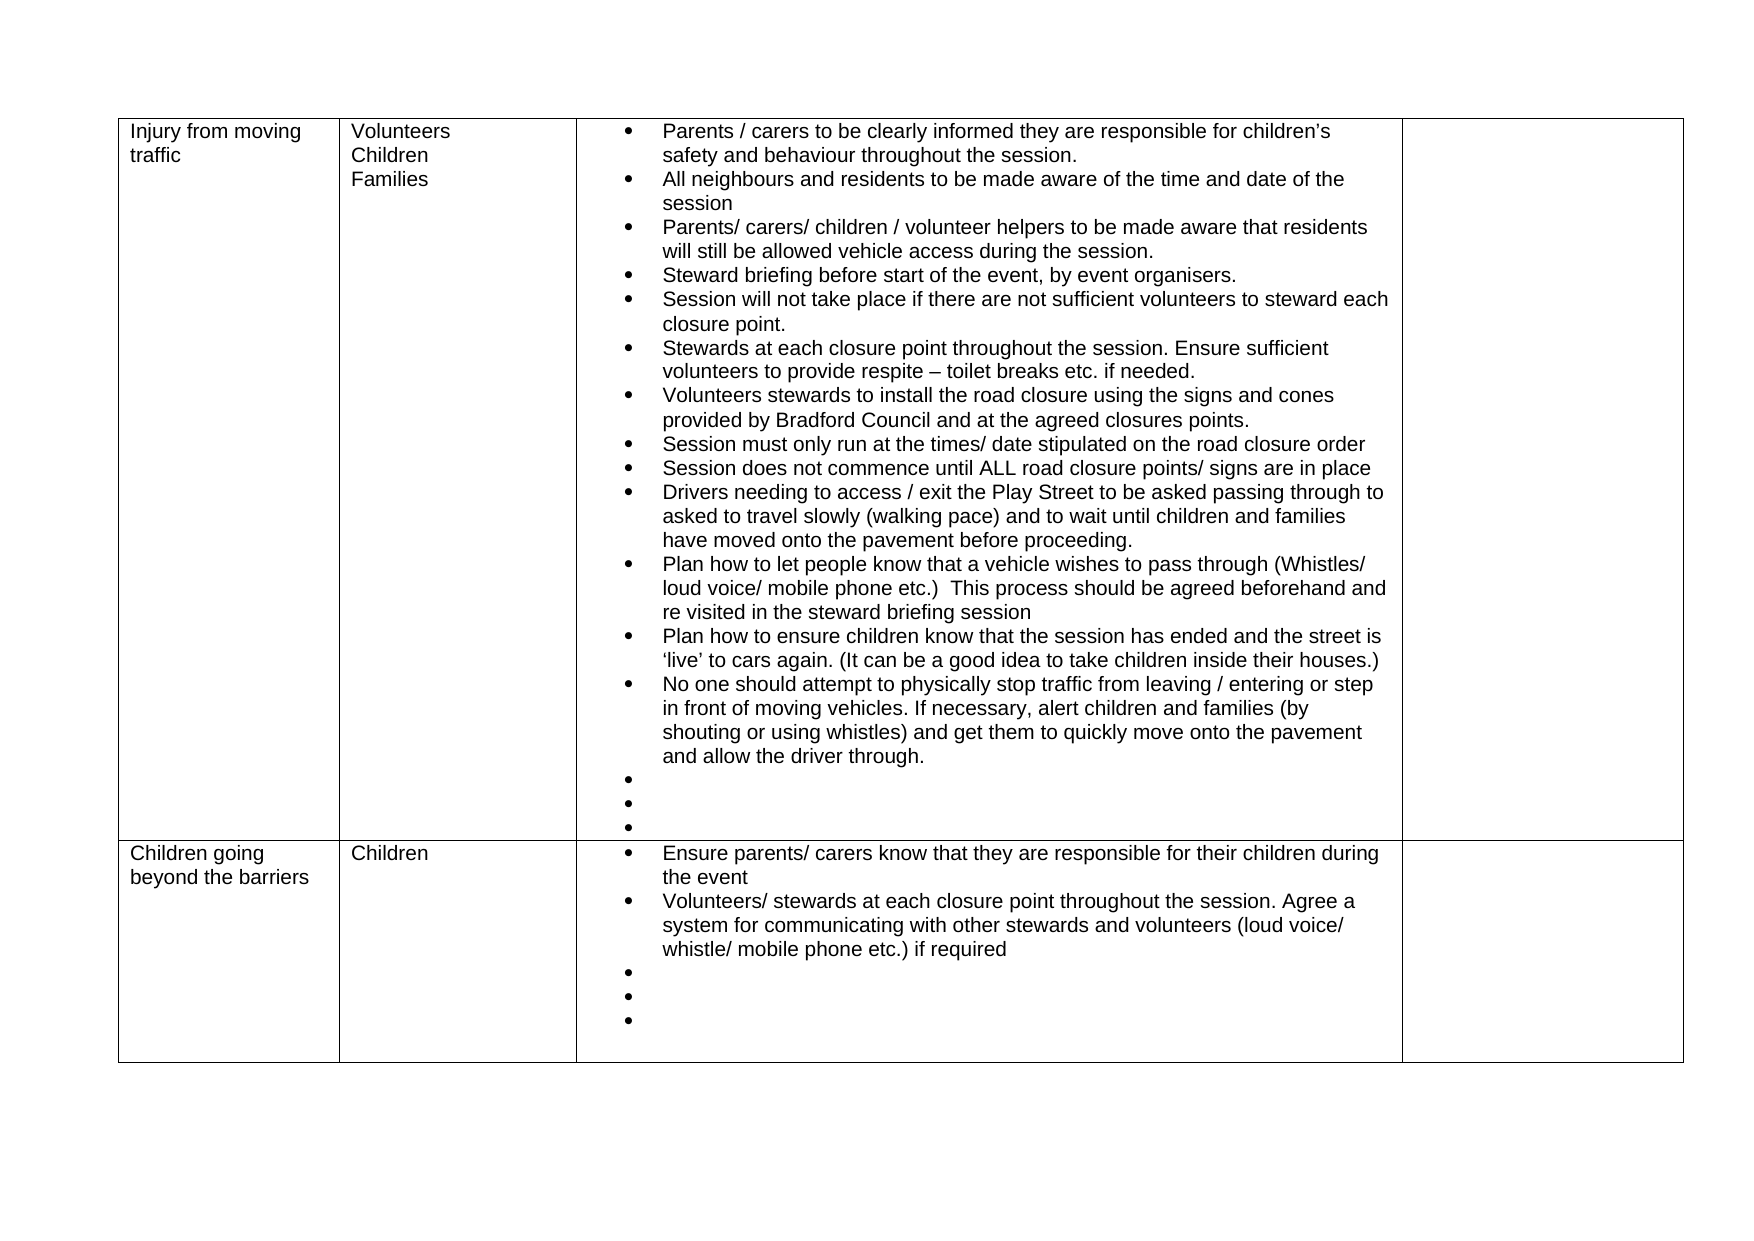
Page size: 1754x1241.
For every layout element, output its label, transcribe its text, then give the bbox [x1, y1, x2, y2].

table_cell [1403, 119, 1683, 839]
table_cell Children going beyond the barriers [119, 841, 339, 1062]
table_cell Volunteers Children Families [340, 119, 576, 839]
table_cell Injury from moving traffic [119, 119, 339, 839]
table_cell [1403, 841, 1683, 1062]
table_cell Ensure parents/ carers know that they are responsible for their children during the event Volunteers/ stewards at each closure point throughout the session. Agree a system for communicating with other stewards and volunteers (loud voice/ whistle/ mobile phone etc.) if required [577, 841, 1402, 1062]
table_cell Children [340, 841, 576, 1062]
table_cell Parents / carers to be clearly informed they are responsible for children’s safety and behaviour throughout the session. All neighbours and residents to be made aware of the time and date of the session Parents/ carers/ children / volunteer helpers to be made aware that residents will still be allowed vehicle access during the session. Steward briefing before start of the event, by event organisers. Session will not take place if there are not sufficient volunteers to steward each closure point. Stewards at each closure point throughout the session. Ensure sufficient volunteers to provide respite – toilet breaks etc. if needed. Volunteers stewards to install the road closure using the signs and cones provided by Bradford Council and at the agreed closures points. Session must only run at the times/ date stipulated on the road closure order Session does not commence until ALL road closure points/ signs are in place Drivers needing to access / exit the Play Street to be asked passing through to asked to travel slowly (walking pace) and to wait until children and families have moved onto the pavement before proceeding. Plan how to let people know that a vehicle wishes to pass through (Whistles/ loud voice/ mobile phone etc.) This process should be agreed beforehand and re visited in the steward briefing session Plan how to ensure children know that the session has ended and the street is ‘live’ to cars again. (It can be a good idea to take children inside their houses.) No one should attempt to physically stop traffic from leaving / entering or step in front of moving vehicles. If necessary, alert children and families (by shouting or using whistles) and get them to quickly move onto the pavement and allow the driver through. [577, 119, 1402, 839]
